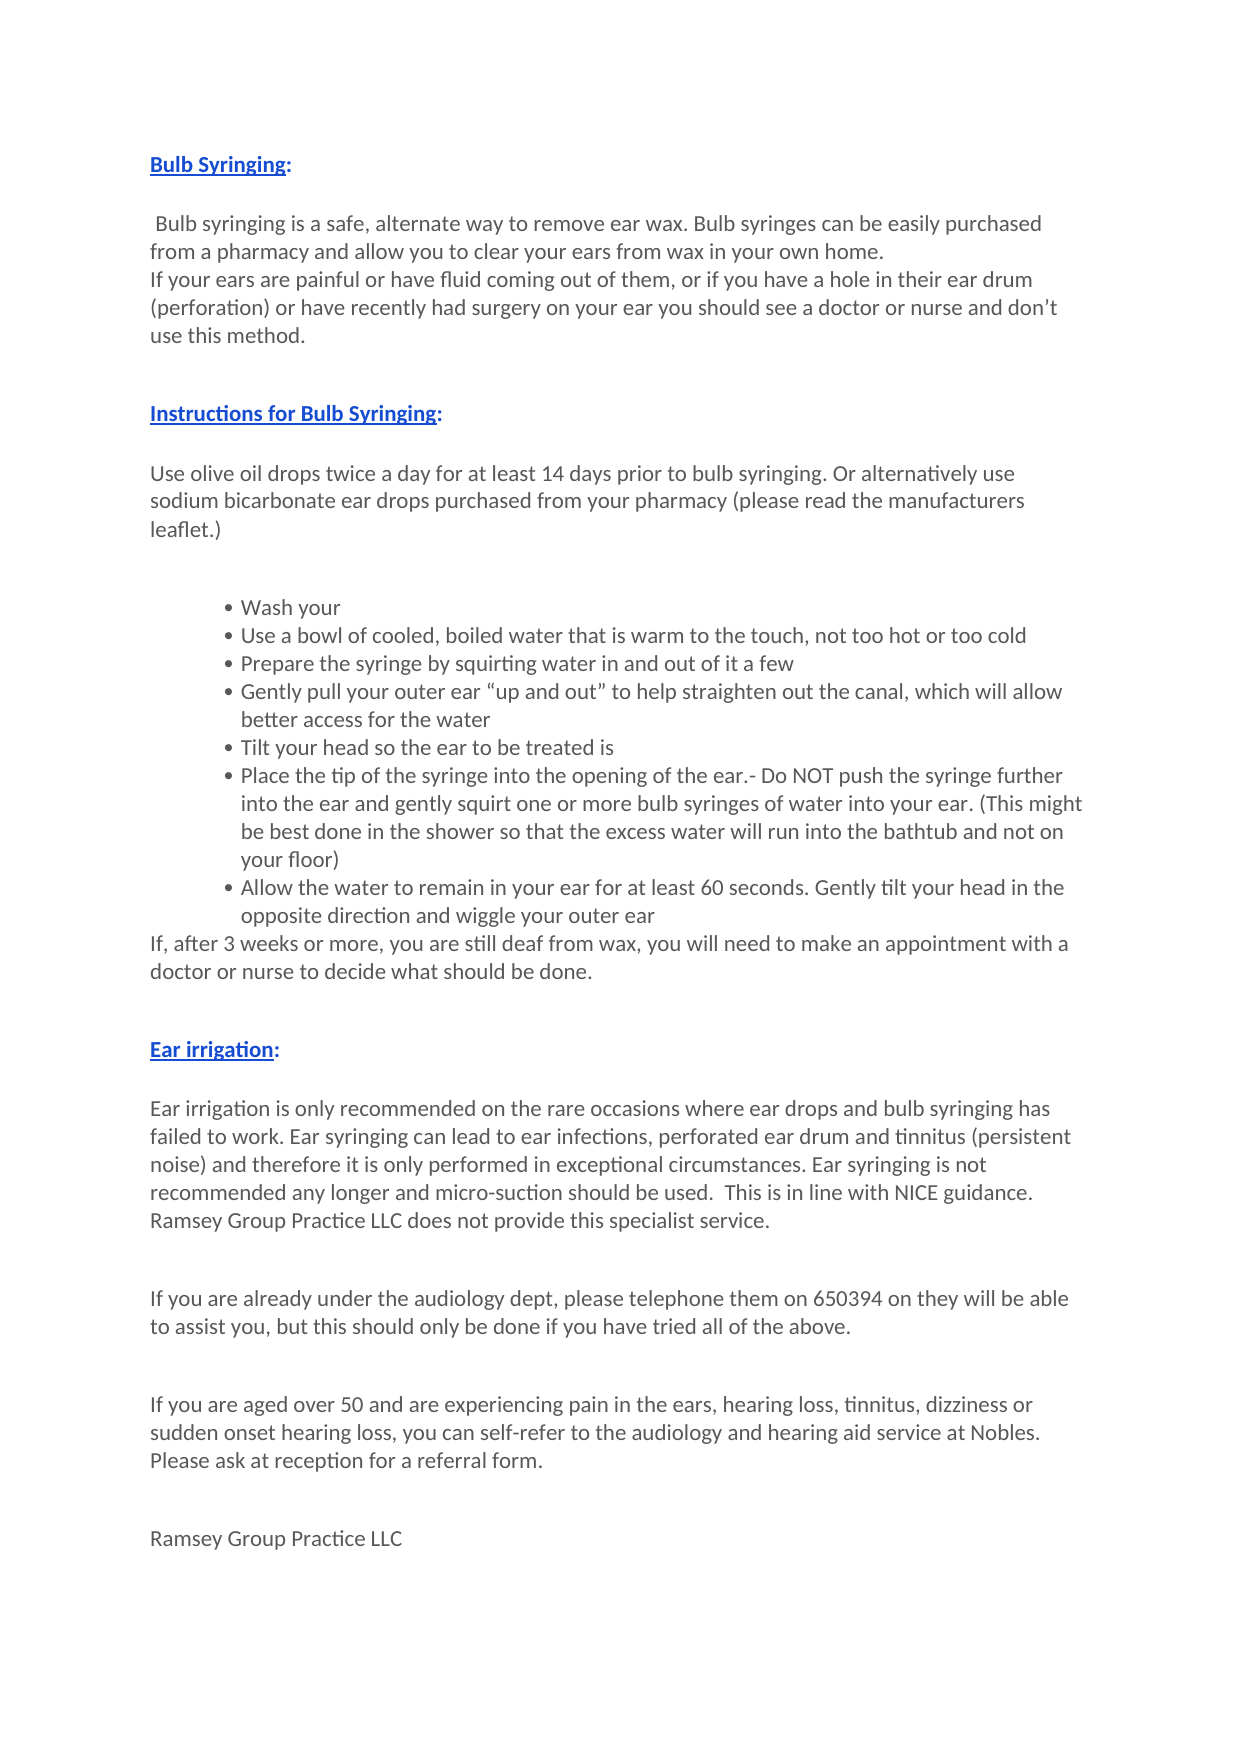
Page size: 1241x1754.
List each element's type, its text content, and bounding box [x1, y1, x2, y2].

text Ear irrigation is only recommended on the rare occasions where ear drops and bulb syringing has failed to work. Ear syringing can lead to ear infections, perforated ear drum and tinnitus (persistent noise) and therefore it is only performed in exceptional circumstances. Ear syringing is not recommended any longer and micro-suction should be used. This is in line with NICE guidance. Ramsey Group Practice LLC does not provide this specialist service. [150, 1094, 1090, 1234]
list Allow the water to remain in your ear for at least 60 seconds. Gently tilt your head in the opposite direction and wiggle your outer ear [225, 873, 1090, 929]
text Instructions for Bulb Syringing: [150, 399, 1090, 427]
text Bulb Syringing: [150, 150, 1090, 178]
list Tilt your head so the ear to be treated is [225, 733, 1090, 761]
list Place the tip of the syringe into the opening of the ear.- Do NOT push the syringe further into the ear and gently squirt one or more bulb syringes of water into your ear. (This might be best done in the shower so that the excess water will run into the bathtub and not on your floor) [225, 761, 1090, 873]
list Gently pull your outer ear “up and out” to help straighten out the canal, which will allow better access for the water [225, 677, 1090, 733]
text Bulb syringing is a safe, alternate way to remove ear wax. Bulb syringes can be easily purchased from a pharmacy and allow you to clear your ears from wax in your own home. [150, 209, 1090, 265]
text If you are already under the audiology dept, please telephone them on 650394 on they will be able to assist you, but this should only be done if you have tried all of the above. [150, 1284, 1090, 1340]
text If, after 3 weeks or more, you are still deaf from wax, you will need to make an appointment with a doctor or nurse to decide what should be done. [150, 929, 1090, 985]
list Use a bowl of cooled, boiled water that is warm to the touch, not too hot or too cold [225, 621, 1090, 649]
text Ramsey Group Practice LLC [150, 1524, 1090, 1552]
list Wash your [225, 593, 1090, 621]
list Prepare the syringe by squirting water in and out of it a few [225, 649, 1090, 677]
text If you are aged over 50 and are experiencing pain in the ears, hearing loss, tinnitus, dizziness or sudden onset hearing loss, you can self-refer to the audiology and hearing aid service at Nobles. Please ask at reception for a referral form. [150, 1390, 1090, 1474]
text If your ears are painful or have fluid coming out of them, or if you have a hole in their ear drum (perforation) or have recently had surgery on your ear you should see a doctor or nurse and don’t use this method. [150, 265, 1090, 349]
text Ear irrigation: [150, 1035, 1090, 1063]
text Use olive oil drops twice a day for at least 14 days prior to bulb syringing. Or alternatively use sodium bicarbonate ear drops purchased from your pharmacy (please read the manufacturers leaflet.) [150, 459, 1090, 543]
